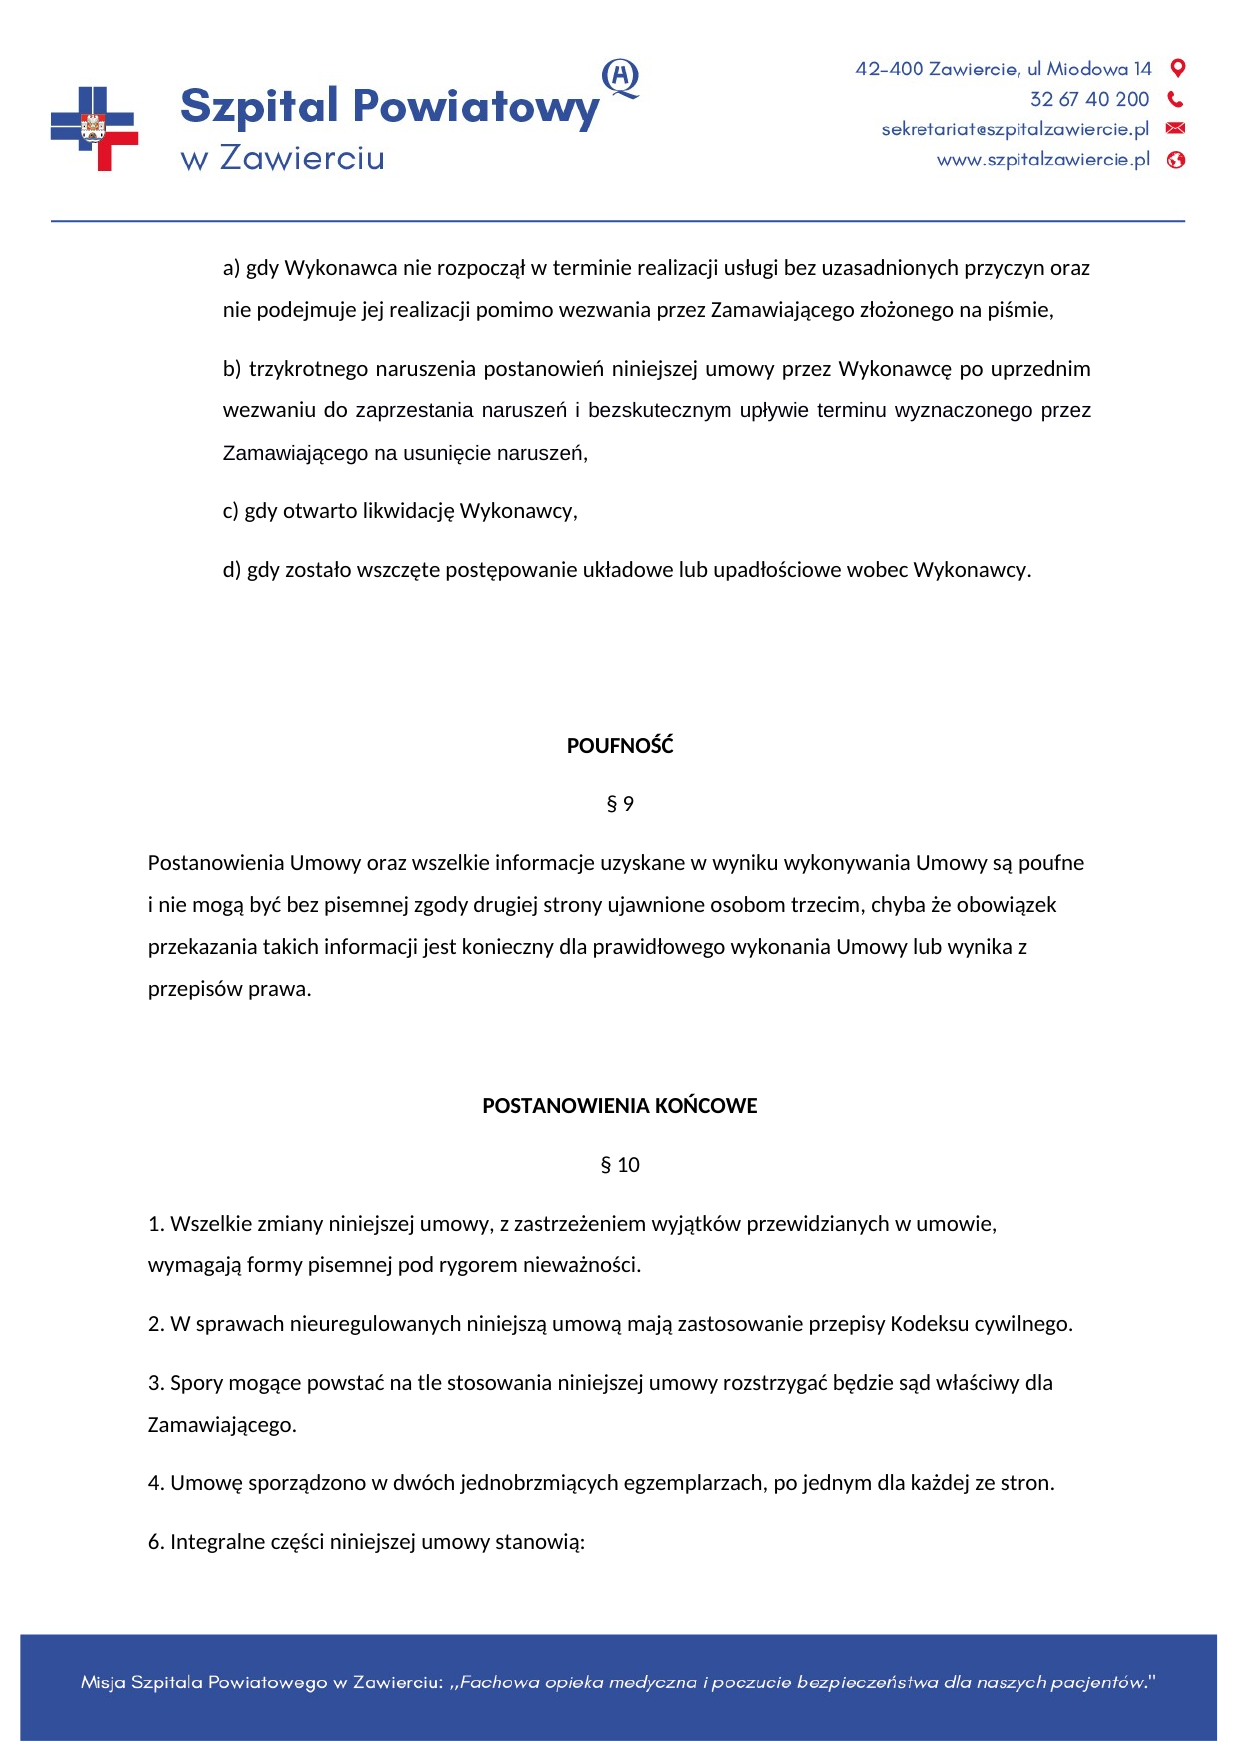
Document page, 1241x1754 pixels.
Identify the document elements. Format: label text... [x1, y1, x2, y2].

text a) gdy Wykonawca nie rozpoczął w terminie realizacji usługi bez uzasadnionych przyczyn oraz nie podejmuje jej realizacji pomimo wezwania przez Zamawiającego złożonego na piśmie, [223, 148, 1093, 323]
text 3. Spory mogące powstać na tle stosowania niniejszej umowy rozstrzygać będzie sąd właściwy dla Zamawiającego. [148, 1368, 1093, 1438]
picture [20, 1628, 1218, 1741]
text d) gdy zostało wszczęte postępowanie układowe lub upadłościowe wobec Wykonawcy. [223, 555, 1093, 583]
picture [21, 17, 1218, 239]
text § 9 [148, 789, 1093, 817]
text 4. Umowę sporządzono w dwóch jednobrzmiących egzemplarzach, po jednym dla każdej ze stron. [148, 1468, 1093, 1497]
text § 10 [148, 1150, 1093, 1178]
text POSTANOWIENIA KOŃCOWE [148, 1091, 1093, 1119]
text Postanowienia Umowy oraz wszelkie informacje uzyskane w wyniku wykonywania Umowy są poufne i nie mogą być bez pisemnej zgody drugiej strony ujawnione osobom trzecim, chyba że obowiązek przekazania takich informacji jest konieczny dla prawidłowego wykonania Umowy lub wynika z przepisów prawa. [148, 848, 1093, 1002]
text 6. Integralne części niniejszej umowy stanowią: [148, 1527, 1093, 1555]
text b) trzykrotnego naruszenia postanowień niniejszej umowy przez Wykonawcę po uprzednim wezwaniu do zaprzestania naruszeń i bezskutecznym upływie terminu wyznaczonego przez Zamawiającego na usunięcie naruszeń, [223, 354, 1093, 466]
text c) gdy otwarto likwidację Wykonawcy, [223, 496, 1093, 524]
text 2. W sprawach nieuregulowanych niniejszą umową mają zastosowanie przepisy Kodeksu cywilnego. [148, 1309, 1093, 1337]
text 1. Wszelkie zmiany niniejszej umowy, z zastrzeżeniem wyjątków przewidzianych w umowie, wymagają formy pisemnej pod rygorem nieważności. [148, 1209, 1093, 1279]
text POUFNOŚĆ [148, 731, 1093, 759]
